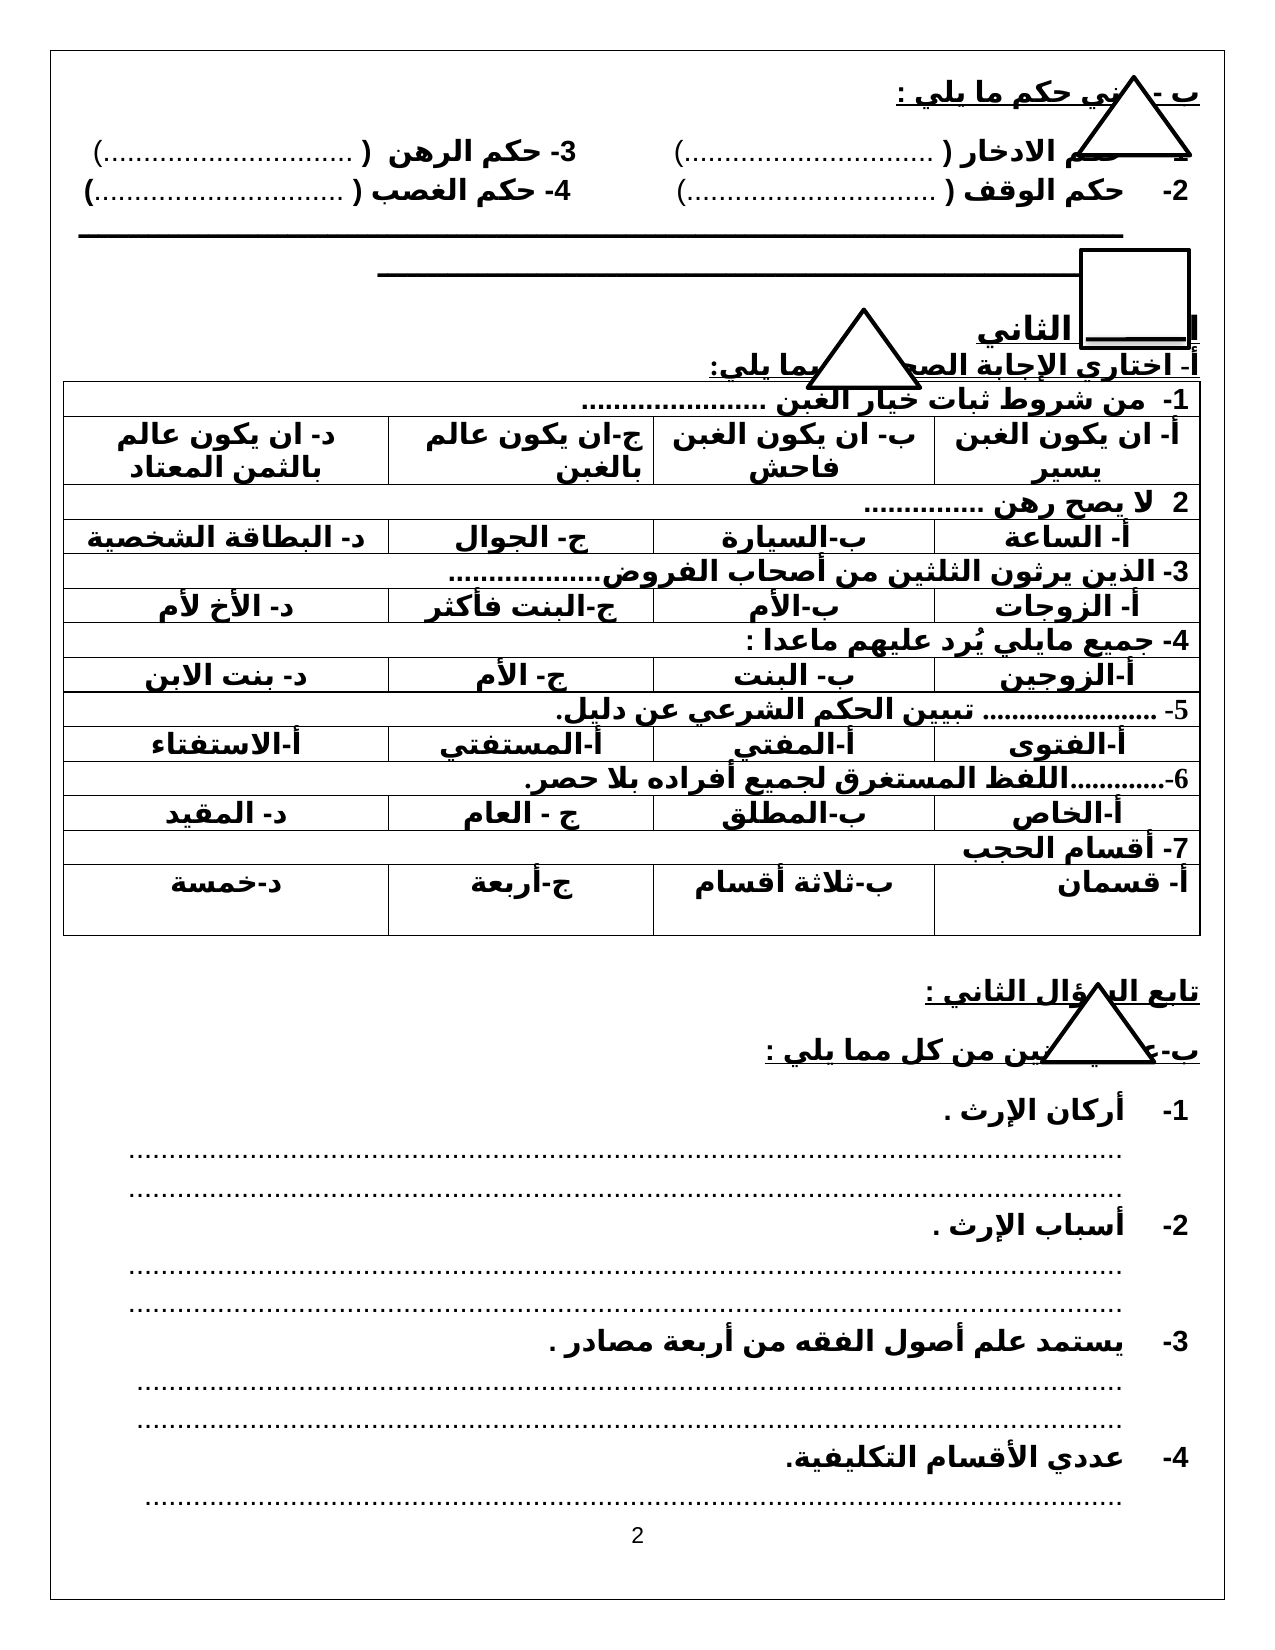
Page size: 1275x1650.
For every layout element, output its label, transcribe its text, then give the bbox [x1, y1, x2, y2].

table_cell ج-أربعة [389, 865, 653, 934]
table_header 1- من شروط ثبات خيار الغبن ....................... [64, 382, 832, 416]
list ........................................................................................................................... [75, 1285, 1125, 1319]
table_cell 7- أقسام الحجب [64, 831, 1199, 864]
list أركان الإرث . [75, 1093, 1162, 1126]
text السؤال الثاني [75, 309, 860, 348]
table_cell أ-المستفتي [389, 727, 653, 761]
table_cell 5- ........................ تبيين الحكم الشرعي عن دليل. [64, 693, 1199, 726]
table_cell أ-الخاص [935, 796, 1199, 830]
text ب-عددي اثنين من كل مما يلي : [75, 1033, 1059, 1067]
table_cell د-خمسة [64, 865, 388, 934]
table_cell 3- الذين يرثون الثلثين من أصحاب الفروض................... [64, 554, 1199, 588]
table_cell ب-المطلق [654, 796, 934, 830]
table_cell ب-ثلاثة أقسام [654, 865, 934, 934]
table_cell ج-البنت فأكثر [389, 589, 653, 622]
table_cell ب- ان يكون الغبن فاحش [654, 417, 934, 484]
table_cell د- ان يكون عالم بالثمن المعتاد [64, 417, 388, 484]
text ب - بيني حكم ما يلي : [75, 75, 1131, 108]
table_cell ج- الجوال [389, 520, 653, 553]
table_cell أ-المفتي [654, 727, 934, 761]
list ........................................................................................................................... [75, 1170, 1125, 1203]
table_cell أ-الزوجين [935, 658, 1199, 691]
list عددي الأقسام التكليفية. [75, 1439, 1162, 1473]
text أ- اختاري الإجابة الصحيحة فيما يلي: [895, 348, 1200, 377]
text ب - بيني حكم ما يلي : [1136, 75, 1200, 104]
table_cell 4- جميع مايلي يُرد عليهم ماعدا : [64, 623, 1199, 657]
table_cell ج- الأم [389, 658, 653, 691]
text أ- اختاري الإجابة الصحيحة فيما يلي: [75, 348, 832, 381]
list ........................................................................................................................... [75, 1131, 1125, 1165]
text السؤال الثاني [867, 309, 1079, 348]
list .......................................................................................................................... [75, 1362, 1125, 1396]
list ........................................................................................................................... [75, 1247, 1125, 1280]
table_cell د- الأخ لأم [64, 589, 388, 622]
list أسباب الإرث . [75, 1208, 1162, 1242]
table_cell أ- ان يكون الغبن يسير [935, 417, 1199, 484]
table_cell 6-.............اللفظ المستغرق لجميع أفراده بلا حصر. [64, 762, 1199, 795]
table_cell أ- الزوجات [935, 589, 1199, 622]
list ......................................................................................................................... [75, 1478, 1125, 1512]
table_cell ب-الأم [654, 589, 934, 622]
table_cell أ- الساعة [935, 520, 1199, 553]
table_cell ب-السيارة [654, 520, 934, 553]
table_cell 2- لا يصح رهن ............... [64, 485, 1199, 518]
list حكم الادخار ( ...............................) 3- حكم الرهن ( ...............................) [75, 134, 1089, 168]
table_header 1- من شروط ثبات خيار الغبن ....................... [792, 382, 1199, 416]
table_cell ج - العام [389, 796, 653, 830]
table_cell د- بنت الابن [64, 658, 388, 691]
text تابع السؤال الثاني : [75, 974, 1200, 1007]
table_cell د- المقيد [64, 796, 388, 830]
table_cell ج-ان يكون عالم بالغبن [389, 417, 653, 484]
table_cell أ-الاستفتاء [64, 727, 388, 761]
list .......................................................................................................................... [75, 1401, 1125, 1434]
table_cell د- البطاقة الشخصية [64, 520, 388, 553]
table_cell أ- قسمان [935, 865, 1199, 934]
text ب-عددي اثنين من كل مما يلي : [1137, 1033, 1200, 1063]
list حكم الوقف ( ...............................) 4- حكم الغصب ( ...............................) ــــــــــــــــــــــــــــــــــــــــــــــــــــــــــــــــــــــــــــــــــــــــــــــــــــــــــــــــــــــــــــــــــــــــــــــــــــــــــــــــــــــــــــــــــــ [75, 173, 1162, 283]
table_cell ب- البنت [654, 658, 934, 691]
table_cell أ-الفتوى [935, 727, 1199, 761]
list يستمد علم أصول الفقه من أربعة مصادر . [75, 1324, 1162, 1357]
